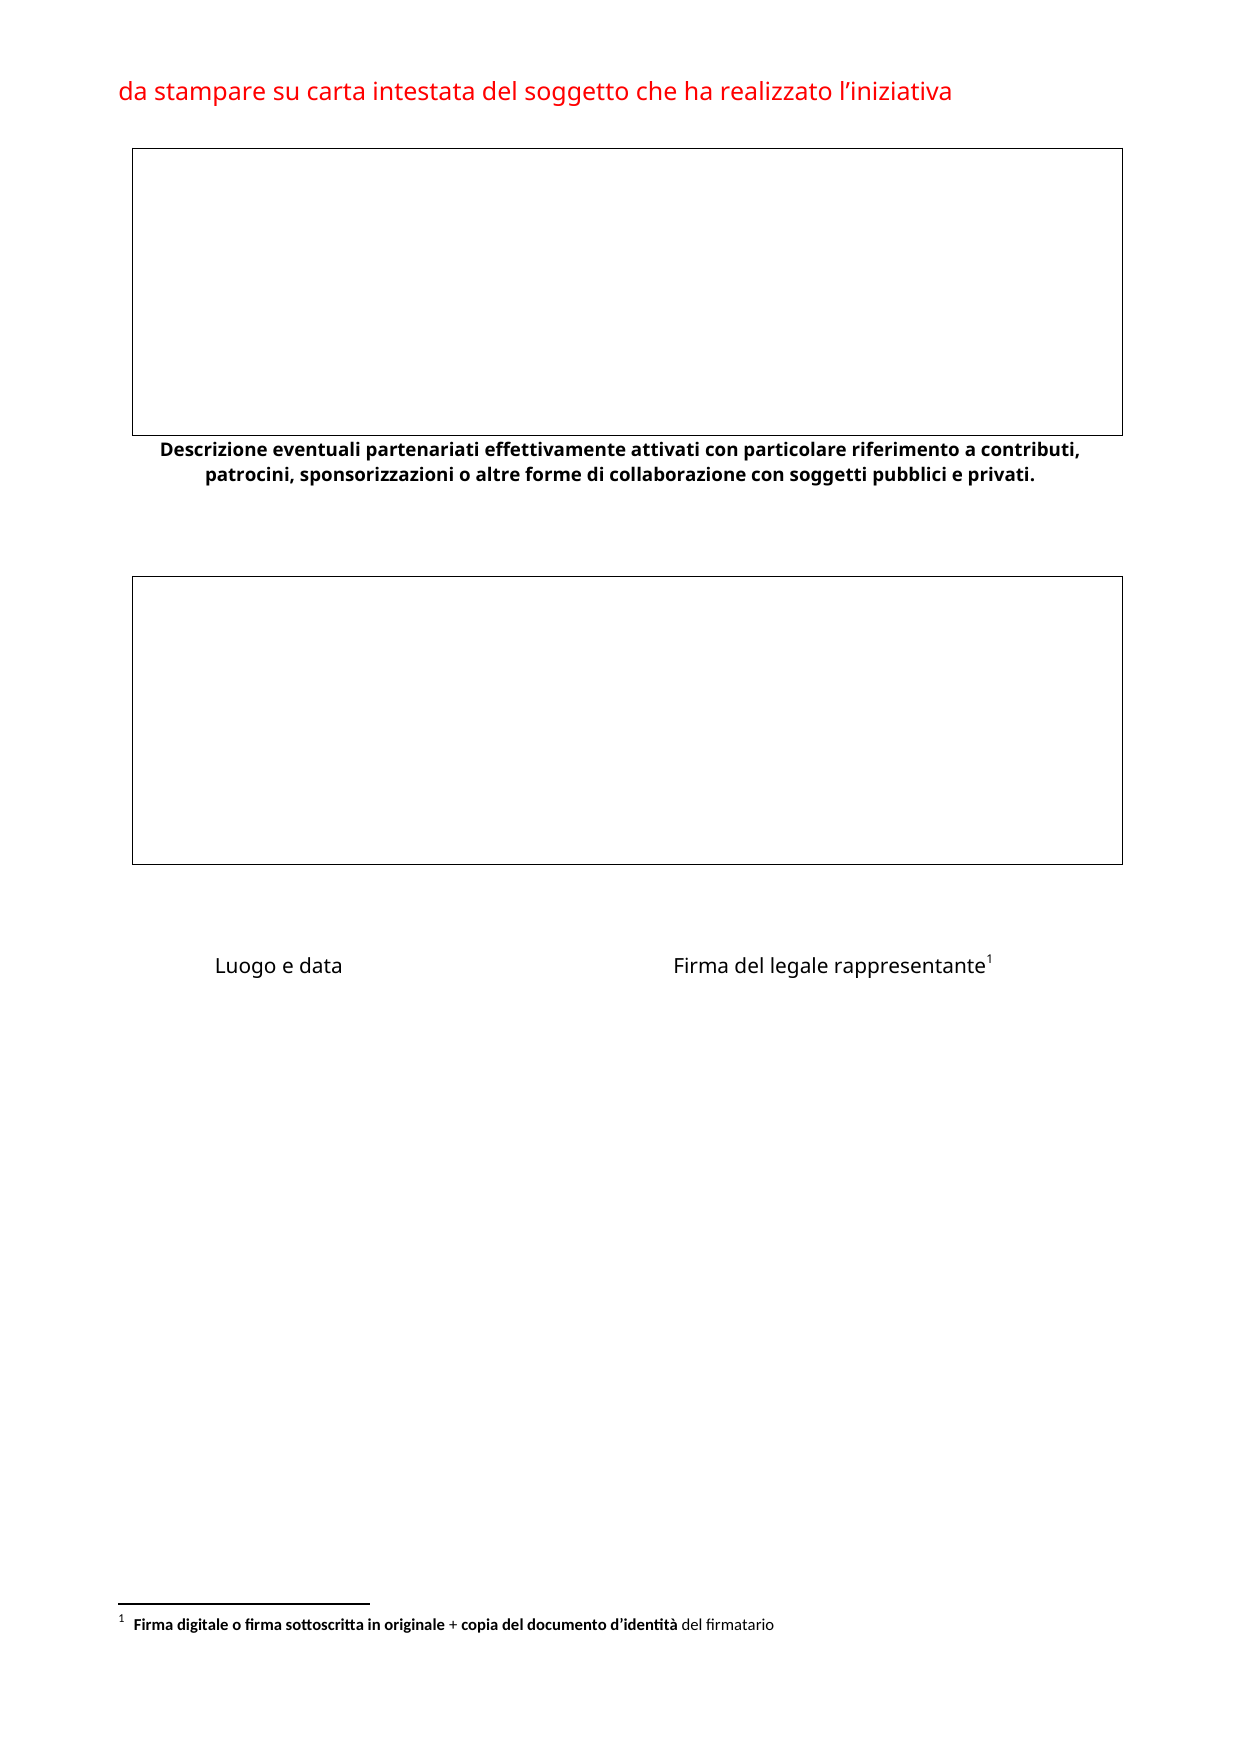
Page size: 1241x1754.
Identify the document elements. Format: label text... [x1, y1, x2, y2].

table_header [133, 149, 1122, 435]
text Descrizione eventuali partenariati effettivamente attivati con particolare riferimento a contributi, patrocini, sponsorizzazioni o altre forme di collaborazione con soggetti pubblici e privati. [118, 436, 1122, 487]
table_header [133, 577, 1122, 863]
text Luogo e data Firma del legale rappresentante [118, 951, 1122, 979]
